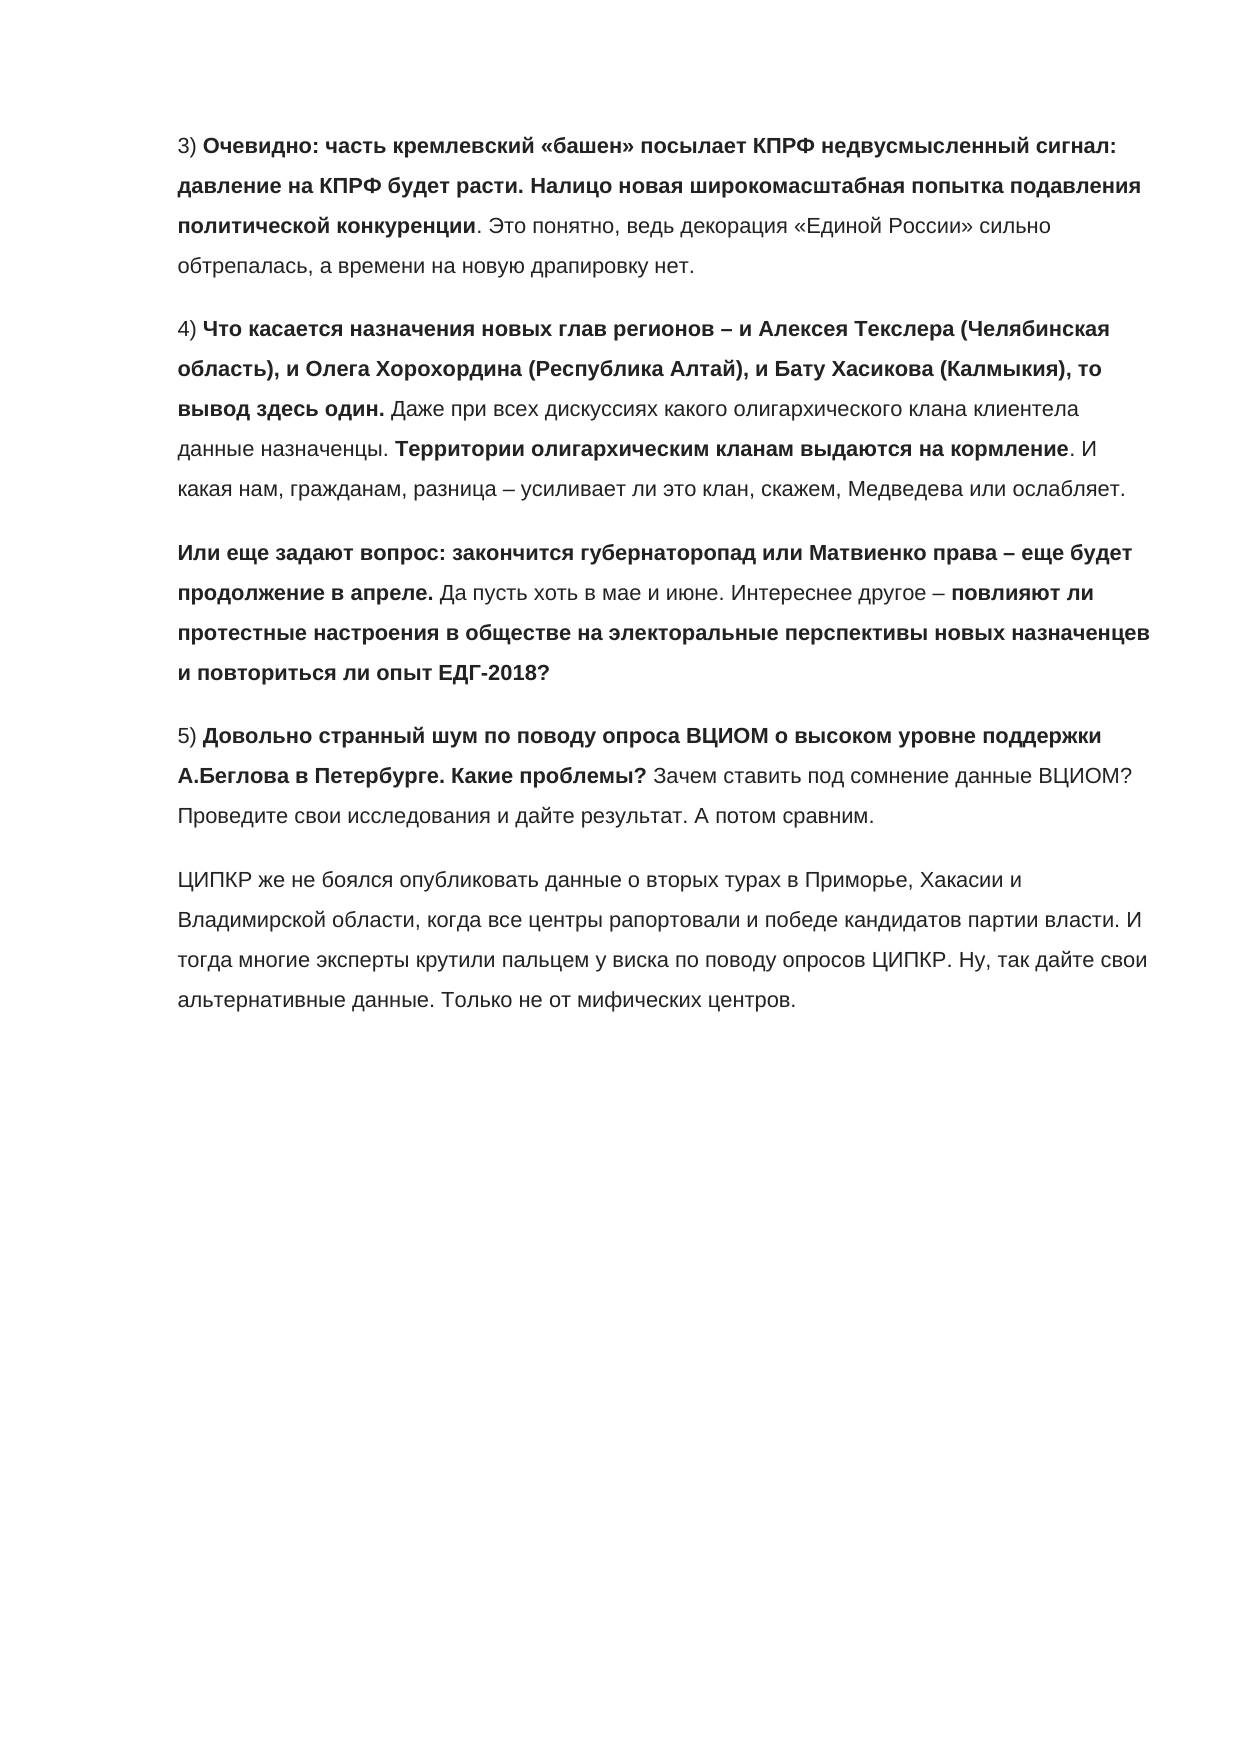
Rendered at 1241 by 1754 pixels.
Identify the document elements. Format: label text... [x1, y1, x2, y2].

text 5) Довольно странный шум по поводу опроса ВЦИОМ о высоком уровне поддержки А.Беглова в Петербурге. Какие проблемы? Зачем ставить под сомнение данные ВЦИОМ? Проведите свои исследования и дайте результат. А потом сравним. [177, 708, 1152, 828]
text ЦИПКР же не боялся опубликовать данные о вторых турах в Приморье, Хакасии и Владимирской области, когда все центры рапортовали и победе кандидатов партии власти. И тогда многие эксперты крутили пальцем у виска по поводу опросов ЦИПКР. Ну, так дайте свои альтернативные данные. Только не от мифических центров. [177, 852, 1152, 1012]
text 3) Очевидно: часть кремлевский «башен» посылает КПРФ недвусмысленный сигнал: давление на КПРФ будет расти. Налицо новая широкомасштабная попытка подавления политической конкуренции. Это понятно, ведь декорация «Единой России» сильно обтрепалась, а времени на новую драпировку нет. [177, 118, 1152, 278]
text 4) Что касается назначения новых глав регионов – и Алексея Текслера (Челябинская область), и Олега Хорохордина (Республика Алтай), и Бату Хасикова (Калмыкия), то вывод здесь один. Даже при всех дискуссиях какого олигархического клана клиентела данные назначенцы. Территории олигархическим кланам выдаются на кормление. И какая нам, гражданам, разница – усиливает ли это клан, скажем, Медведева или ослабляет. [177, 302, 1152, 502]
text Или еще задают вопрос: закончится губернаторопад или Матвиенко права – еще будет продолжение в апреле. Да пусть хоть в мае и июне. Интереснее другое – повлияют ли протестные настроения в обществе на электоральные перспективы новых назначенцев и повториться ли опыт ЕДГ-2018? [177, 525, 1152, 685]
